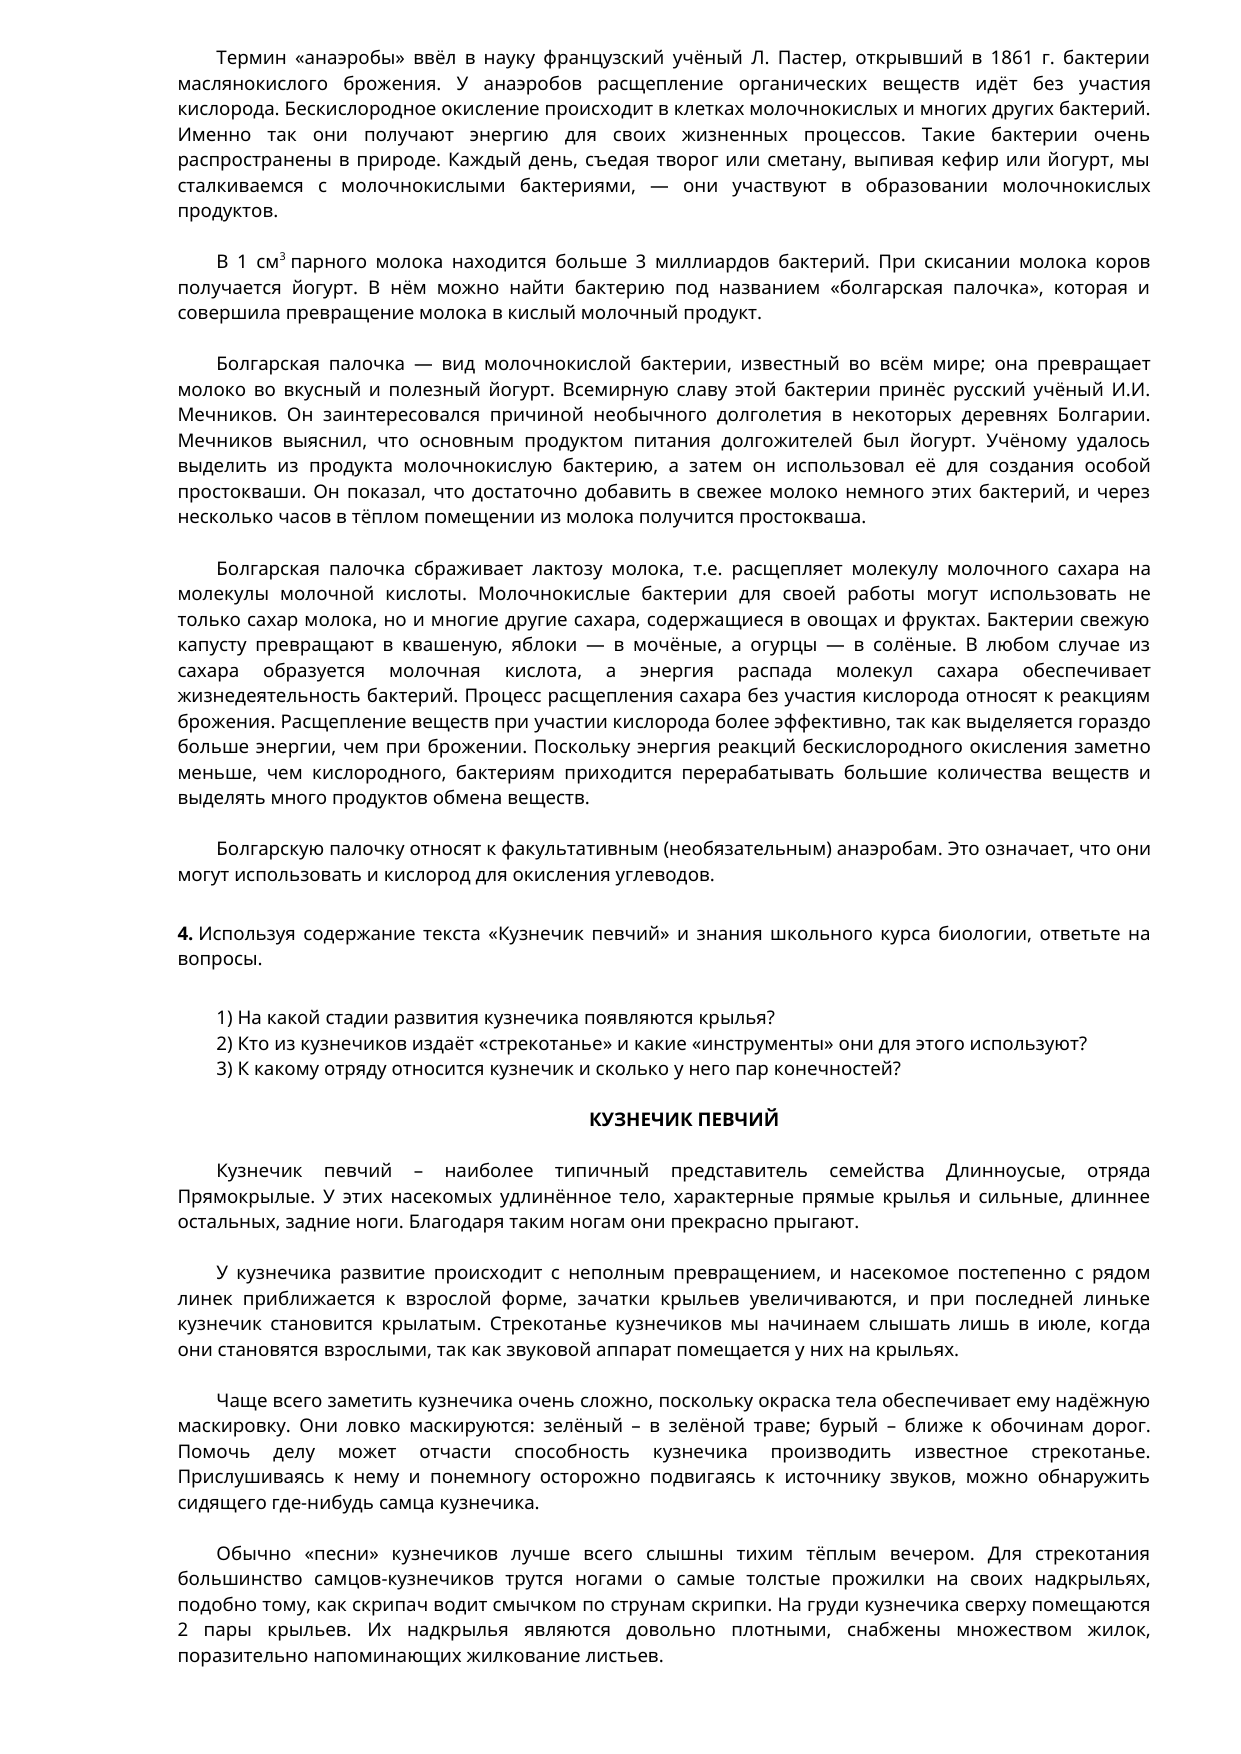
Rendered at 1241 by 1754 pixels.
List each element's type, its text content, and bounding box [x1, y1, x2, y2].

text Болгарская палочка сбраживает лактозу молока, т.е. расщепляет молекулу молочного сахара на молекулы молочной кислоты. Молочнокислые бактерии для своей работы могут использовать не только сахар молока, но и многие другие сахара, содержащиеся в овощах и фруктах. Бактерии свежую капусту превращают в квашеную, яблоки — в мочёные, а огурцы — в солёные. В любом случае из сахара образуется молочная кислота, а энергия распада молекул сахара обеспечивает жизнедеятельность бактерий. Процесс расщепления сахара без участия кислорода относят к реакциям брожения. Расщепление веществ при участии кислорода более эффективно, так как выделяется гораздо больше энергии, чем при брожении. Поскольку энергия реакций бескислородного окисления заметно меньше, чем кислородного, бактериям приходится перерабатывать большие количества веществ и выделять много продуктов обмена веществ. [177, 555, 1152, 810]
text Обычно «песни» кузнечиков лучше всего слышны тихим тёплым вечером. Для стрекотания большинство самцов-кузнечиков трутся ногами о самые толстые прожилки на своих надкрыльях, подобно тому, как скрипач водит смычком по струнам скрипки. На груди кузнечика сверху помещаются 2 пары крыльев. Их надкрылья являются довольно плотными, снабжены множеством жилок, поразительно напоминающих жилкование листьев. [177, 1540, 1152, 1668]
text Болгарская палочка — вид молочнокислой бактерии, известный во всём мире; она превращает молоко во вкусный и полезный йогурт. Всемирную славу этой бактерии принёс русский учёный И.И. Мечников. Он заинтересовался причиной необычного долголетия в некоторых деревнях Болгарии. Мечников выяснил, что основным продуктом питания долгожителей был йогурт. Учёному удалось выделить из продукта молочнокислую бактерию, а затем он использовал её для создания особой простокваши. Он показал, что достаточно добавить в свежее молоко немного этих бактерий, и через несколько часов в тёплом помещении из молока получится простокваша. [177, 351, 1152, 529]
text 4. Используя содержание текста «Кузнечик певчий» и знания школьного курса биологии, ответьте на вопросы. [177, 920, 1152, 971]
text 3) К какому отряду относится кузнечик и сколько у него пар конечностей? [177, 1055, 1152, 1081]
text Кузнечик певчий – наиболее типичный представитель семейства Длинноусые, отряда Прямокрылые. У этих насекомых удлинённое тело, характерные прямые крылья и сильные, длиннее остальных, задние ноги. Благодаря таким ногам они прекрасно прыгают. [177, 1157, 1152, 1234]
text Термин «анаэробы» ввёл в науку французский учёный Л. Пастер, открывший в 1861 г. бактерии маслянокислого брожения. У анаэробов расщепление органических веществ идёт без участия кислорода. Бескислородное окисление происходит в клетках молочнокислых и многих других бактерий. Именно так они получают энергию для своих жизненных процессов. Такие бактерии очень распространены в природе. Каждый день, съедая творог или сметану, выпивая кефир или йогурт, мы сталкиваемся с молочнокислыми бактериями, — они участвуют в образовании молочнокислых продуктов. [177, 44, 1152, 223]
text 2) Кто из кузнечиков издаёт «стрекотанье» и какие «инструменты» они для этого используют? [177, 1030, 1152, 1055]
text 1) На какой стадии развития кузнечика появляются крылья? [177, 1004, 1152, 1030]
text Чаще всего заметить кузнечика очень сложно, поскольку окраска тела обеспечивает ему надёжную маскировку. Они ловко маскируются: зелёный – в зелёной траве; бурый – ближе к обочинам дорог. Помочь делу может отчасти способность кузнечика производить известное стрекотанье. Прислушиваясь к нему и понемногу осторожно подвигаясь к источнику звуков, можно обнаружить сидящего где-нибудь самца кузнечика. [177, 1387, 1152, 1515]
text У кузнечика развитие происходит с неполным превращением, и насекомое постепенно с рядом линек приближается к взрослой форме, зачатки крыльев увеличиваются, и при последней линьке кузнечик становится крылатым. Стрекотанье кузнечиков мы начинаем слышать лишь в июле, когда они становятся взрослыми, так как звуковой аппарат помещается у них на крыльях. [177, 1259, 1152, 1362]
text КУЗНЕЧИК ПЕВЧИЙ [177, 1106, 1152, 1132]
text В 1 см3 парного молока находится больше 3 миллиардов бактерий. При скисании молока коров получается йогурт. В нём можно найти бактерию под названием «болгарская палочка», которая и совершила превращение молока в кислый молочный продукт. [177, 248, 1152, 325]
text Болгарскую палочку относят к факультативным (необязательным) анаэробам. Это означает, что они могут использовать и кислород для окисления углеводов. [177, 836, 1152, 887]
